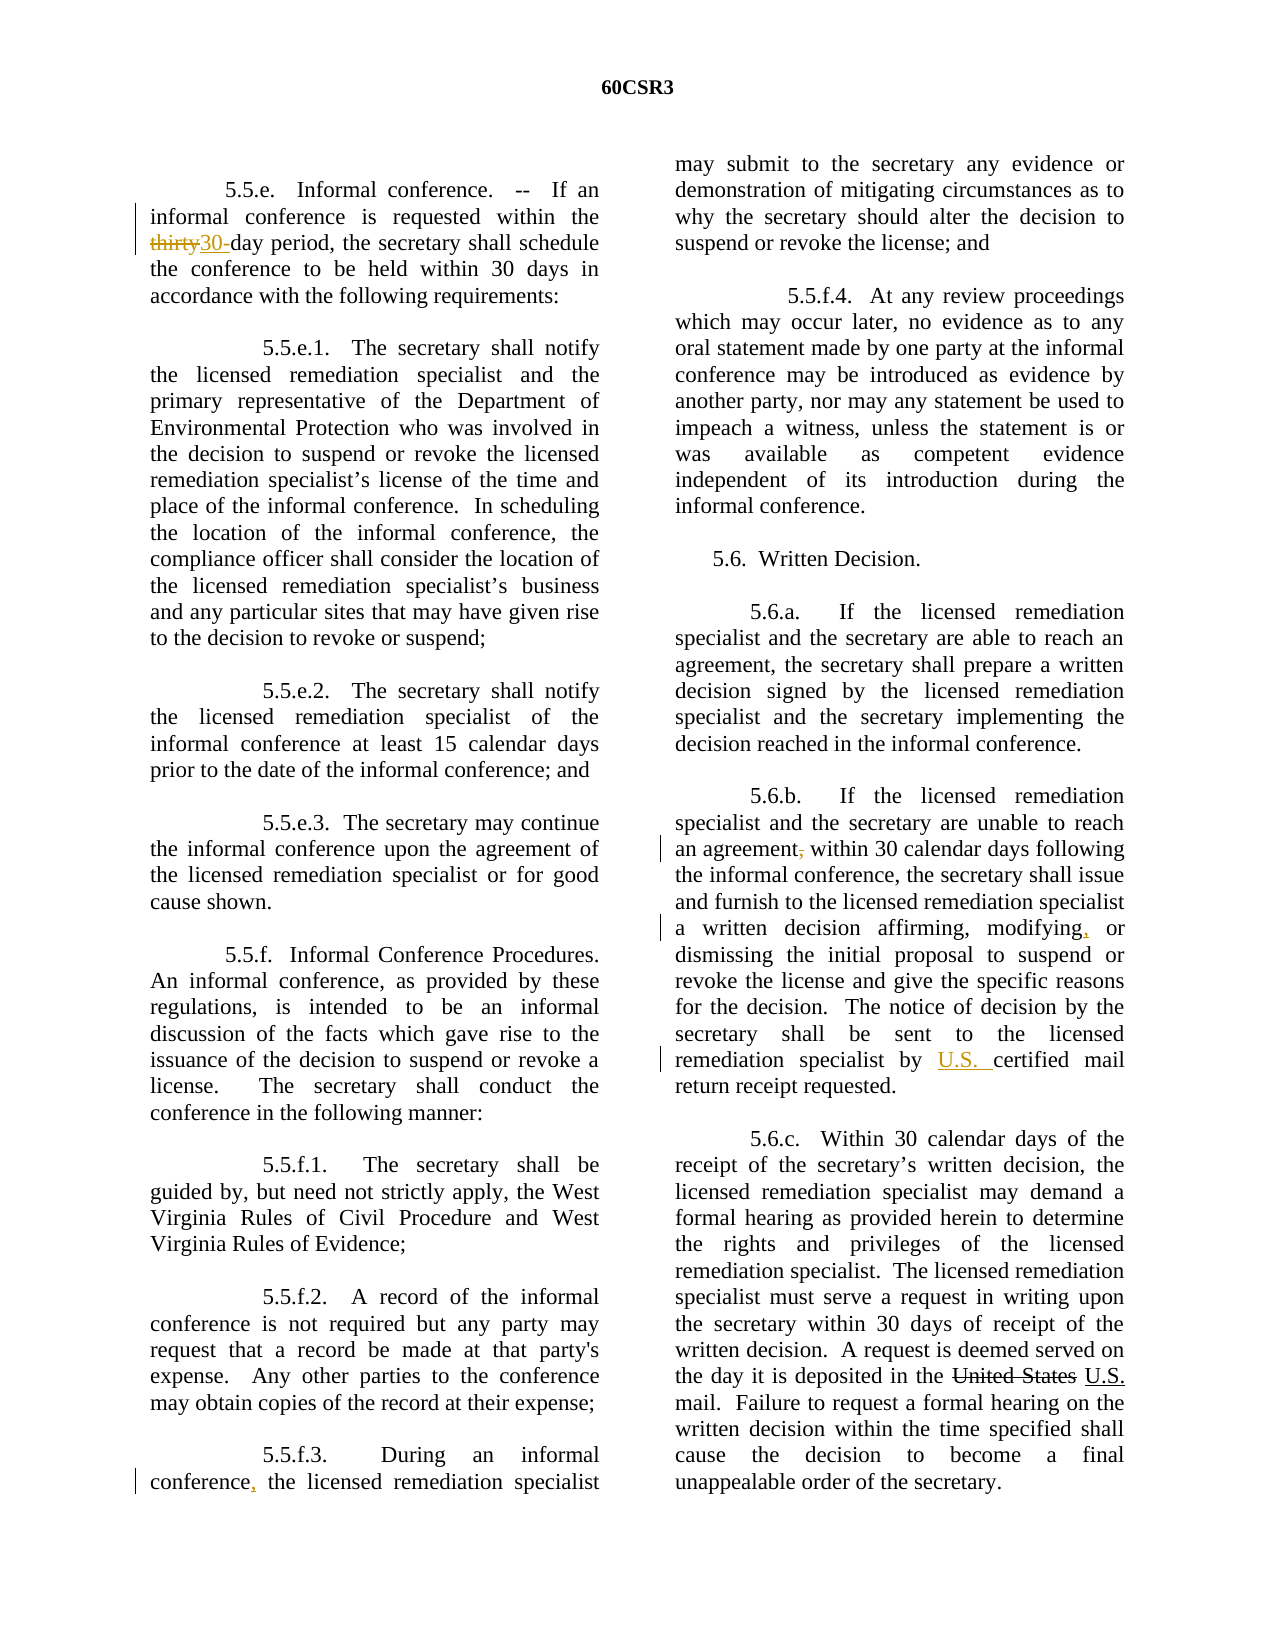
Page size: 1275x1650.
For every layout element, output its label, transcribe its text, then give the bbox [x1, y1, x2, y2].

text 5.5.f. Informal Conference Procedures. An informal conference, as provided by these regulations, is intended to be an informal discussion of the facts which gave rise to the issuance of the decision to suspend or revoke a license. The secretary shall conduct the conference in the following manner: [150, 941, 600, 1125]
text 5.6. Written Decision. [675, 545, 1125, 572]
text 5.5.e.3. The secretary may continue the informal conference upon the agreement of the licensed remediation specialist or for good cause shown. [150, 809, 600, 914]
text 5.6.a. If the licensed remediation specialist and the secretary are able to reach an agreement, the secretary shall prepare a written decision signed by the licensed remediation specialist and the secretary implementing the decision reached in the informal conference. [675, 598, 1125, 756]
text 5.5.e. Informal conference. -- If an informal conference is requested within the day period, the secretary shall schedule the conference to be held within 30 days in accordance with the following requirements: [150, 176, 600, 308]
text 5.5.f.1. The secretary shall be guided by, but need not strictly apply, the West Virginia Rules of Civil Procedure and West Virginia Rules of Evidence; [150, 1151, 600, 1257]
text 5.5.e.1. The secretary shall notify the licensed remediation specialist and the primary representative of the Department of Environmental Protection who was involved in the decision to suspend or revoke the licensed remediation specialist’s license of the time and place of the informal conference. In scheduling the location of the informal conference, the compliance officer shall consider the location of the licensed remediation specialist’s business and any particular sites that may have given rise to the decision to revoke or suspend; [150, 334, 600, 651]
text 5.6.c. Within 30 calendar days of the receipt of the secretary’s written decision, the licensed remediation specialist may demand a formal hearing as provided herein to determine the rights and privileges of the licensed remediation specialist. The licensed remediation specialist must serve a request in writing upon the secretary within 30 days of receipt of the written decision. A request is deemed served on the day it is deposited in the United States U.S. mail. Failure to request a formal hearing on the written decision within the time specified shall cause the decision to become a final unappealable order of the secretary. [675, 1125, 1125, 1494]
text 5.6.b. If the licensed remediation specialist and the secretary are unable to reach an agreement within 30 calendar days following the informal conference, the secretary shall issue and furnish to the licensed remediation specialist a written decision affirming, modifying or dismissing the initial proposal to suspend or revoke the license and give the specific reasons for the decision. The notice of decision by the secretary shall be sent to the licensed remediation specialist by certified mail return receipt requested. [675, 782, 1125, 1099]
text 5.5.e.2. The secretary shall notify the licensed remediation specialist of the informal conference at least 15 calendar days prior to the date of the informal conference; and [150, 677, 600, 782]
text 5.5.f.4. At any review proceedings which may occur later, no evidence as to any oral statement made by one party at the informal conference may be introduced as evidence by another party, nor may any statement be used to impeach a witness, unless the statement is or was available as competent evidence independent of its introduction during the informal conference. [675, 282, 1125, 519]
text 5.5.f.3. During an informal conference the licensed remediation specialist may submit to the secretary any evidence or demonstration of mitigating circumstances as to why the secretary should alter the decision to suspend or revoke the license; and [675, 150, 1125, 255]
text 5.5.f.2. A record of the informal conference is not required but any party may request that a record be made at that party's expense. Any other parties to the conference may obtain copies of the record at their expense; [150, 1283, 600, 1415]
text 5.5.f.3. During an informal conference the licensed remediation specialist may submit to the secretary any evidence or demonstration of mitigating circumstances as to why the secretary should alter the decision to suspend or revoke the license; and [150, 1441, 600, 1494]
